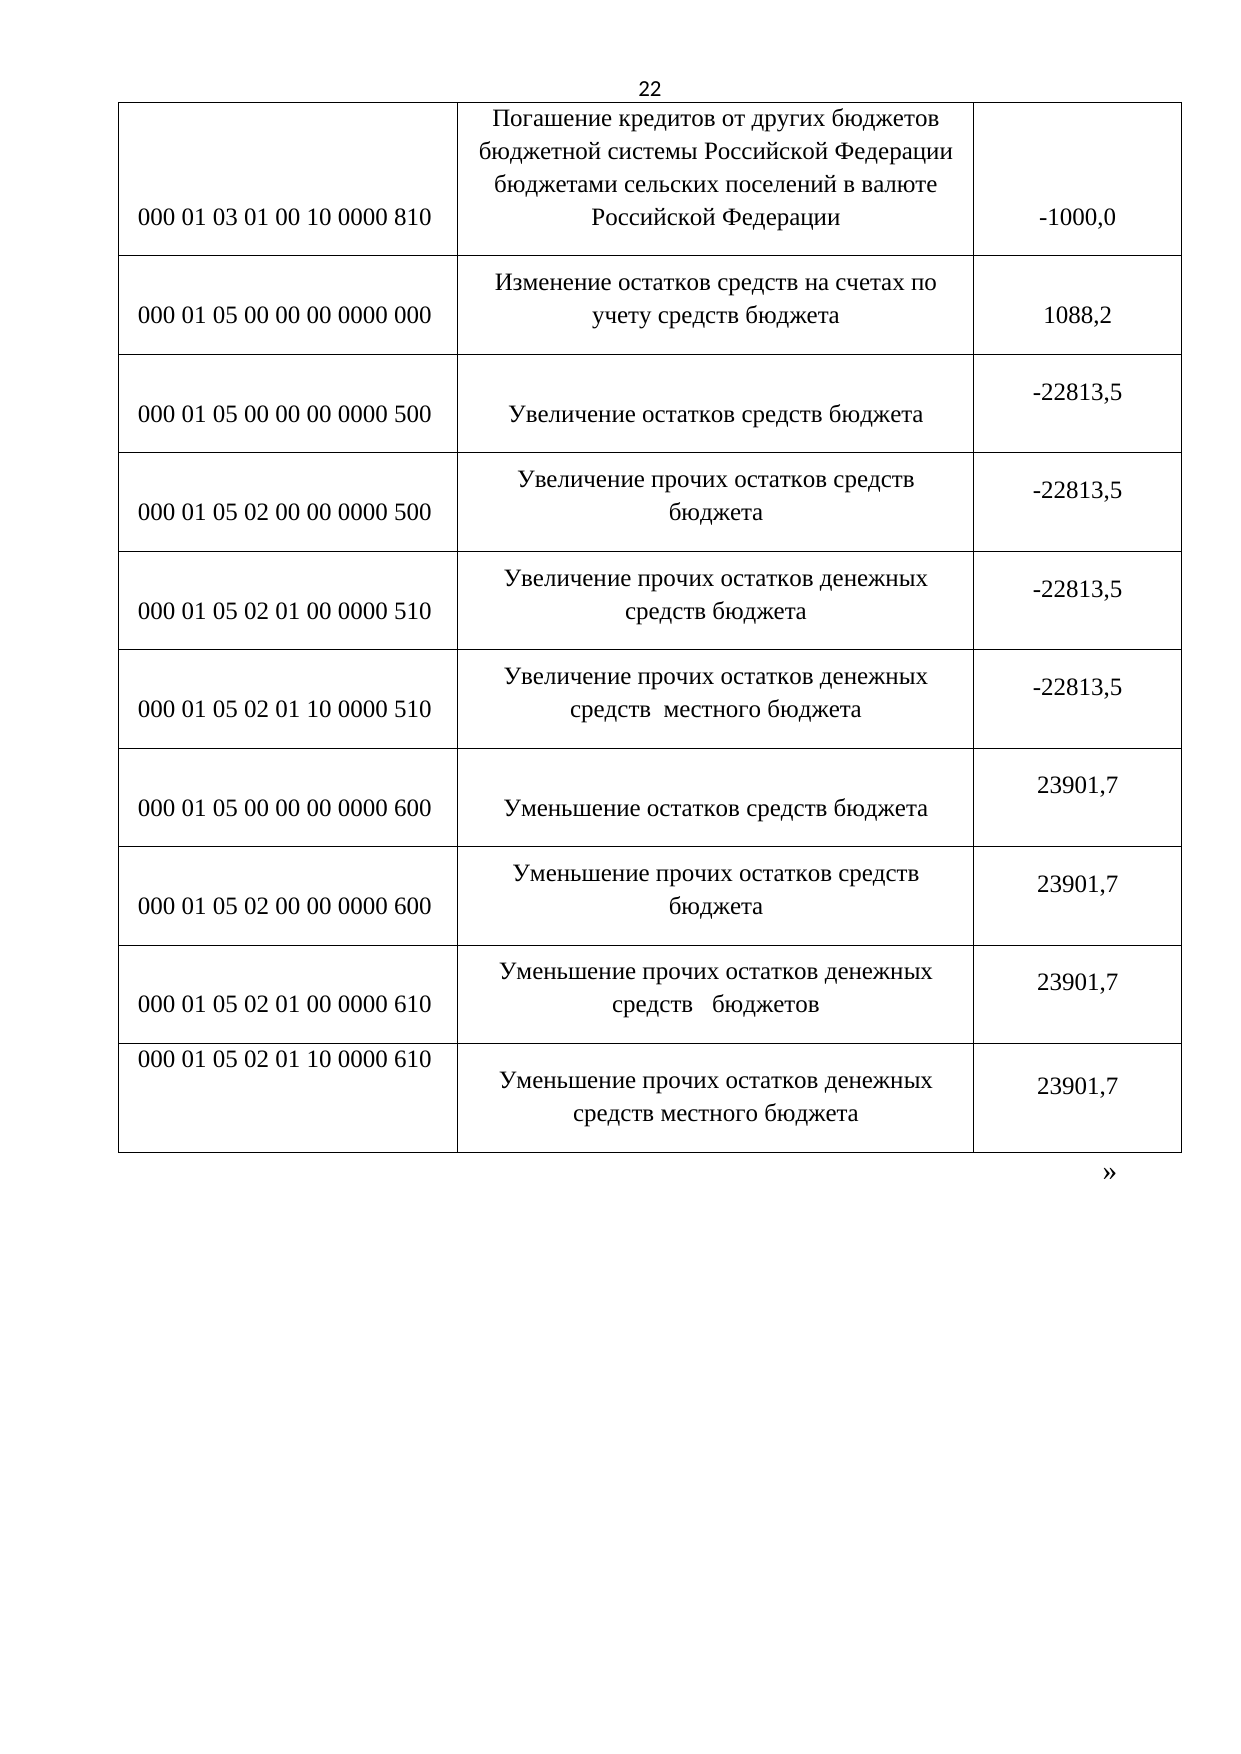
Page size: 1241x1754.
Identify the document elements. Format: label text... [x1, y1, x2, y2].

table_cell -22813,5 [974, 552, 1181, 649]
table_cell 000 01 03 01 00 10 0000 810 [119, 103, 457, 255]
table_cell 23901,7 [974, 946, 1181, 1043]
table_cell Увеличение прочих остатков денежных средств бюджета [458, 552, 973, 649]
table_cell Уменьшение прочих остатков средств бюджета [458, 847, 973, 944]
table_cell -22813,5 [974, 355, 1181, 452]
table_cell Уменьшение прочих остатков денежных средств местного бюджета [458, 1044, 973, 1152]
table_cell 000 01 05 02 00 00 0000 600 [119, 847, 457, 944]
table_cell -22813,5 [974, 650, 1181, 748]
table_cell 000 01 05 02 01 00 0000 610 [119, 946, 457, 1043]
table_cell Уменьшение прочих остатков денежных средств бюджетов [458, 946, 973, 1043]
table_cell Изменение остатков средств на счетах по учету средств бюджета [458, 256, 973, 354]
table_cell 000 01 05 02 01 10 0000 610 [119, 1044, 457, 1152]
table_cell 000 01 05 02 00 00 0000 500 [119, 453, 457, 551]
table_cell 23901,7 [974, 1044, 1181, 1152]
table_cell 23901,7 [974, 847, 1181, 944]
table_cell 000 01 05 02 01 10 0000 510 [119, 650, 457, 748]
table_cell 000 01 05 00 00 00 0000 500 [119, 355, 457, 452]
table_cell 000 01 05 02 01 00 0000 510 [119, 552, 457, 649]
table_cell Уменьшение остатков средств бюджета [458, 749, 973, 846]
table_cell 1088,2 [974, 256, 1181, 354]
table_cell Увеличение прочих остатков денежных средств местного бюджета [458, 650, 973, 748]
table_cell 000 01 05 00 00 00 0000 600 [119, 749, 457, 846]
text » [118, 1153, 1181, 1186]
table_cell 000 01 05 00 00 00 0000 000 [119, 256, 457, 354]
table_cell -1000,0 [974, 103, 1181, 255]
table_cell Увеличение прочих остатков средств бюджета [458, 453, 973, 551]
table_cell 23901,7 [974, 749, 1181, 846]
table_cell Погашение кредитов от других бюджетов бюджетной системы Российской Федерации бюджетами сельских поселений в валюте Российской Федерации [458, 103, 973, 255]
table_cell Увеличение остатков средств бюджета [458, 355, 973, 452]
table_cell -22813,5 [974, 453, 1181, 551]
